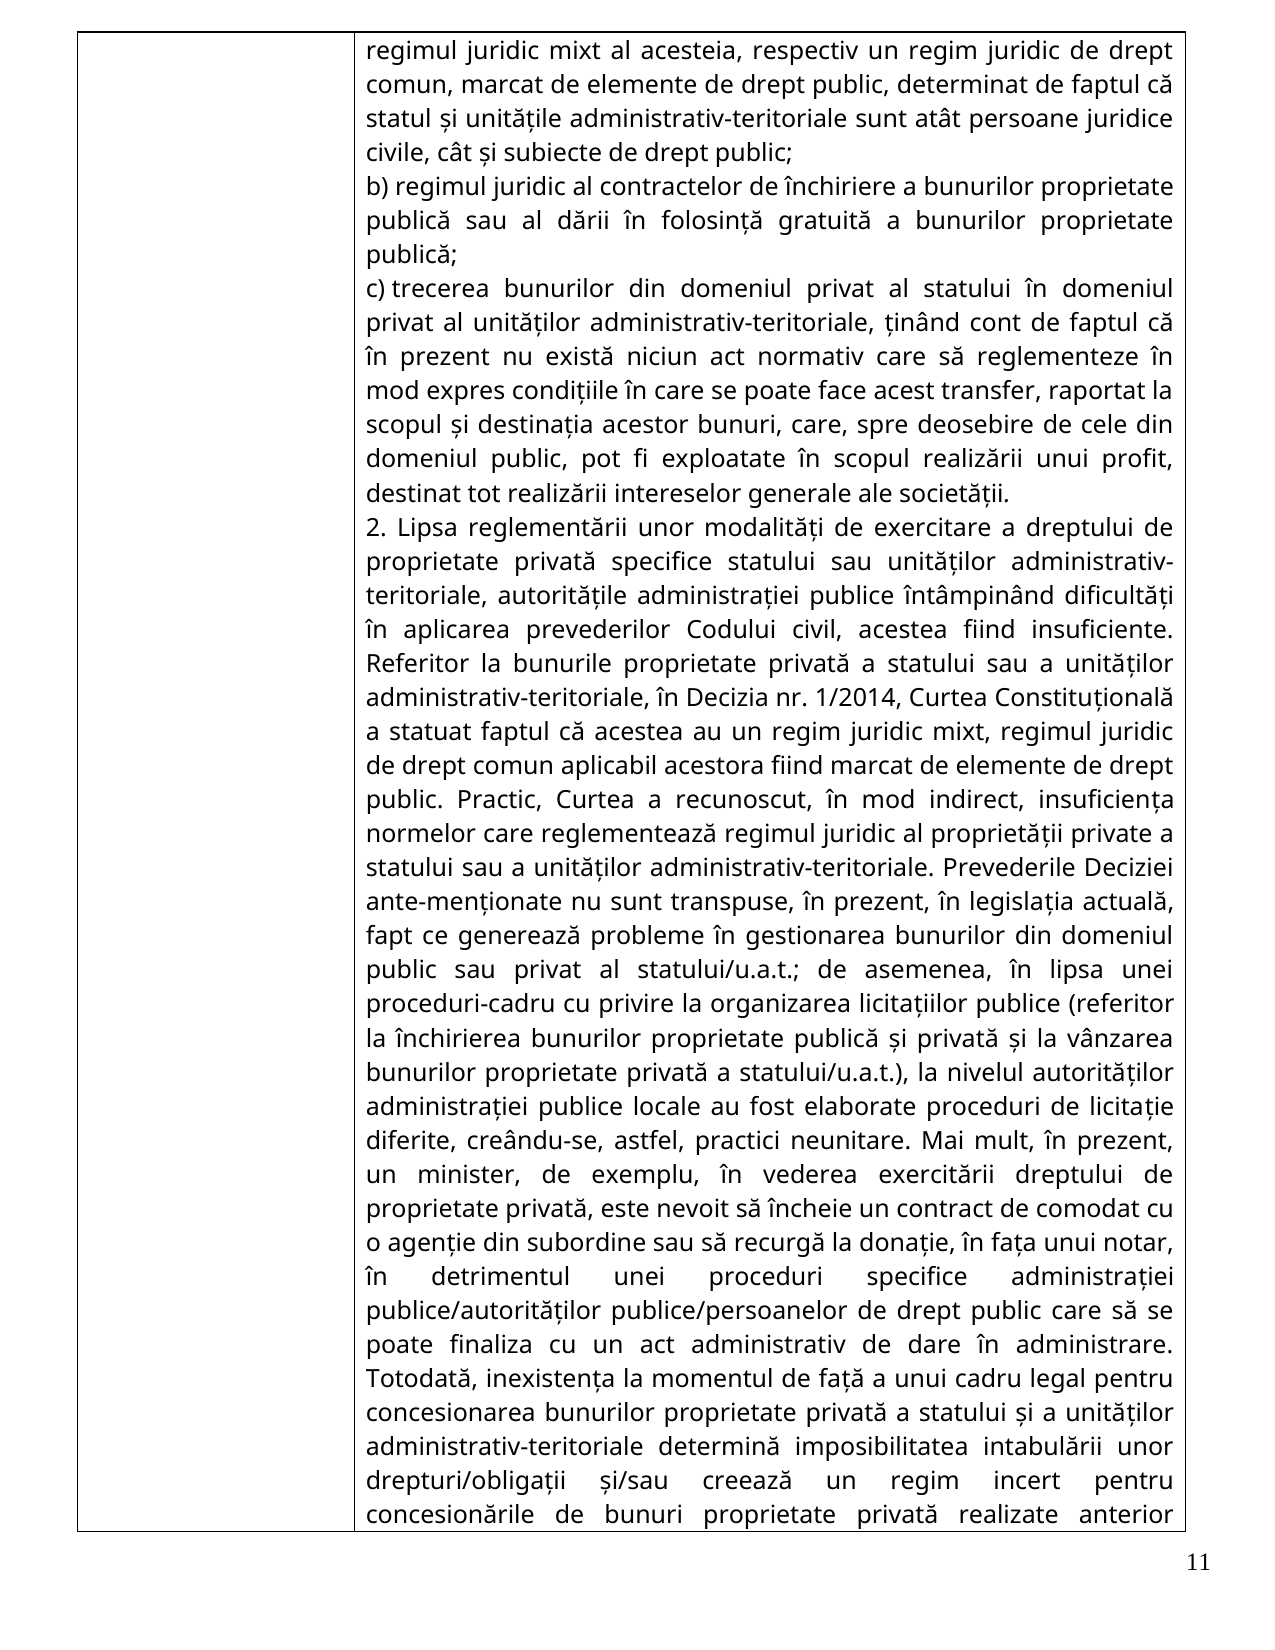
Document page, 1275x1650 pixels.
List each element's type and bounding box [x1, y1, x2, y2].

table_cell [78, 33, 354, 1531]
table_cell [355, 33, 1185, 1531]
